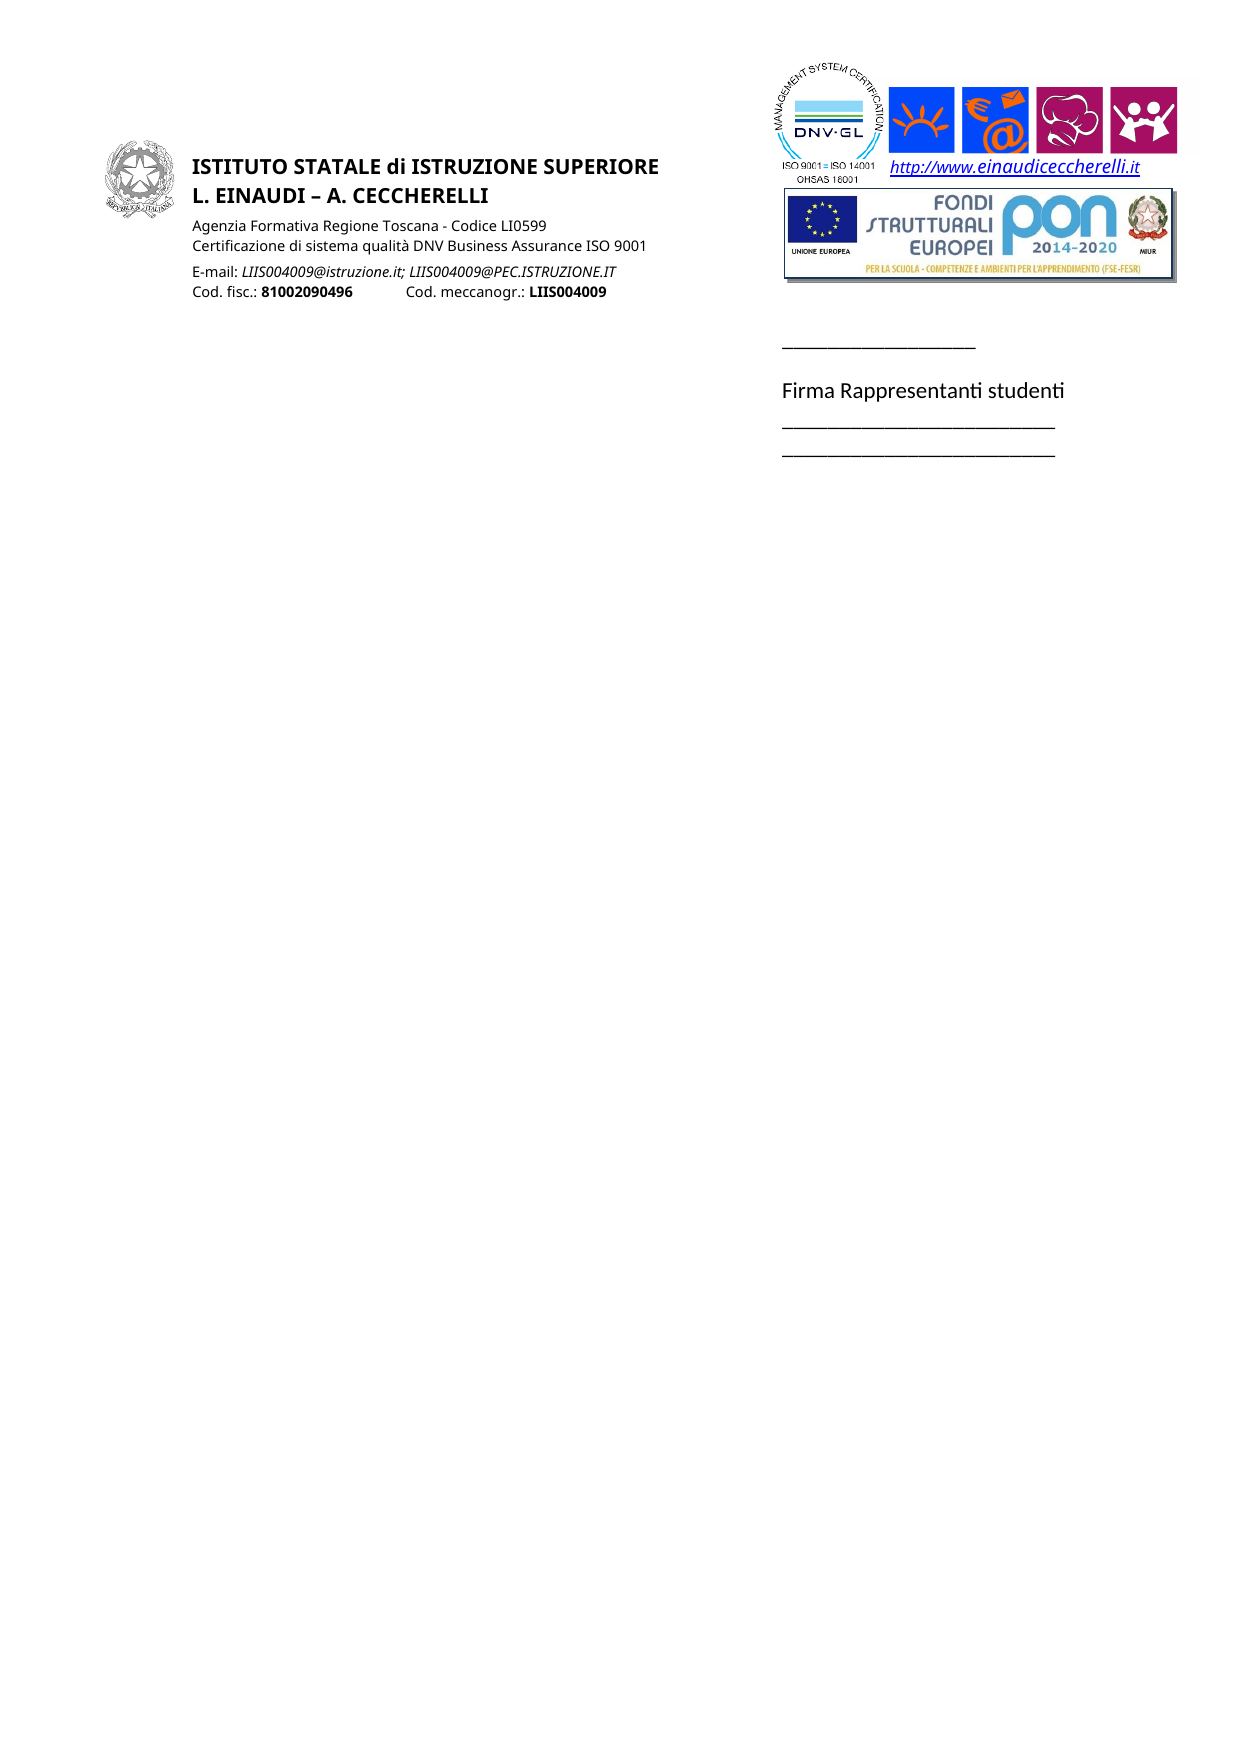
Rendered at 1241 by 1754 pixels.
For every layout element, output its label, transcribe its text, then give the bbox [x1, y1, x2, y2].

text ________________________ [118, 432, 1152, 460]
text ________________________ [118, 404, 1152, 432]
picture [690, 50, 1201, 277]
text _________________ [118, 324, 1152, 352]
text Firma Rappresentanti studenti [118, 376, 1152, 404]
